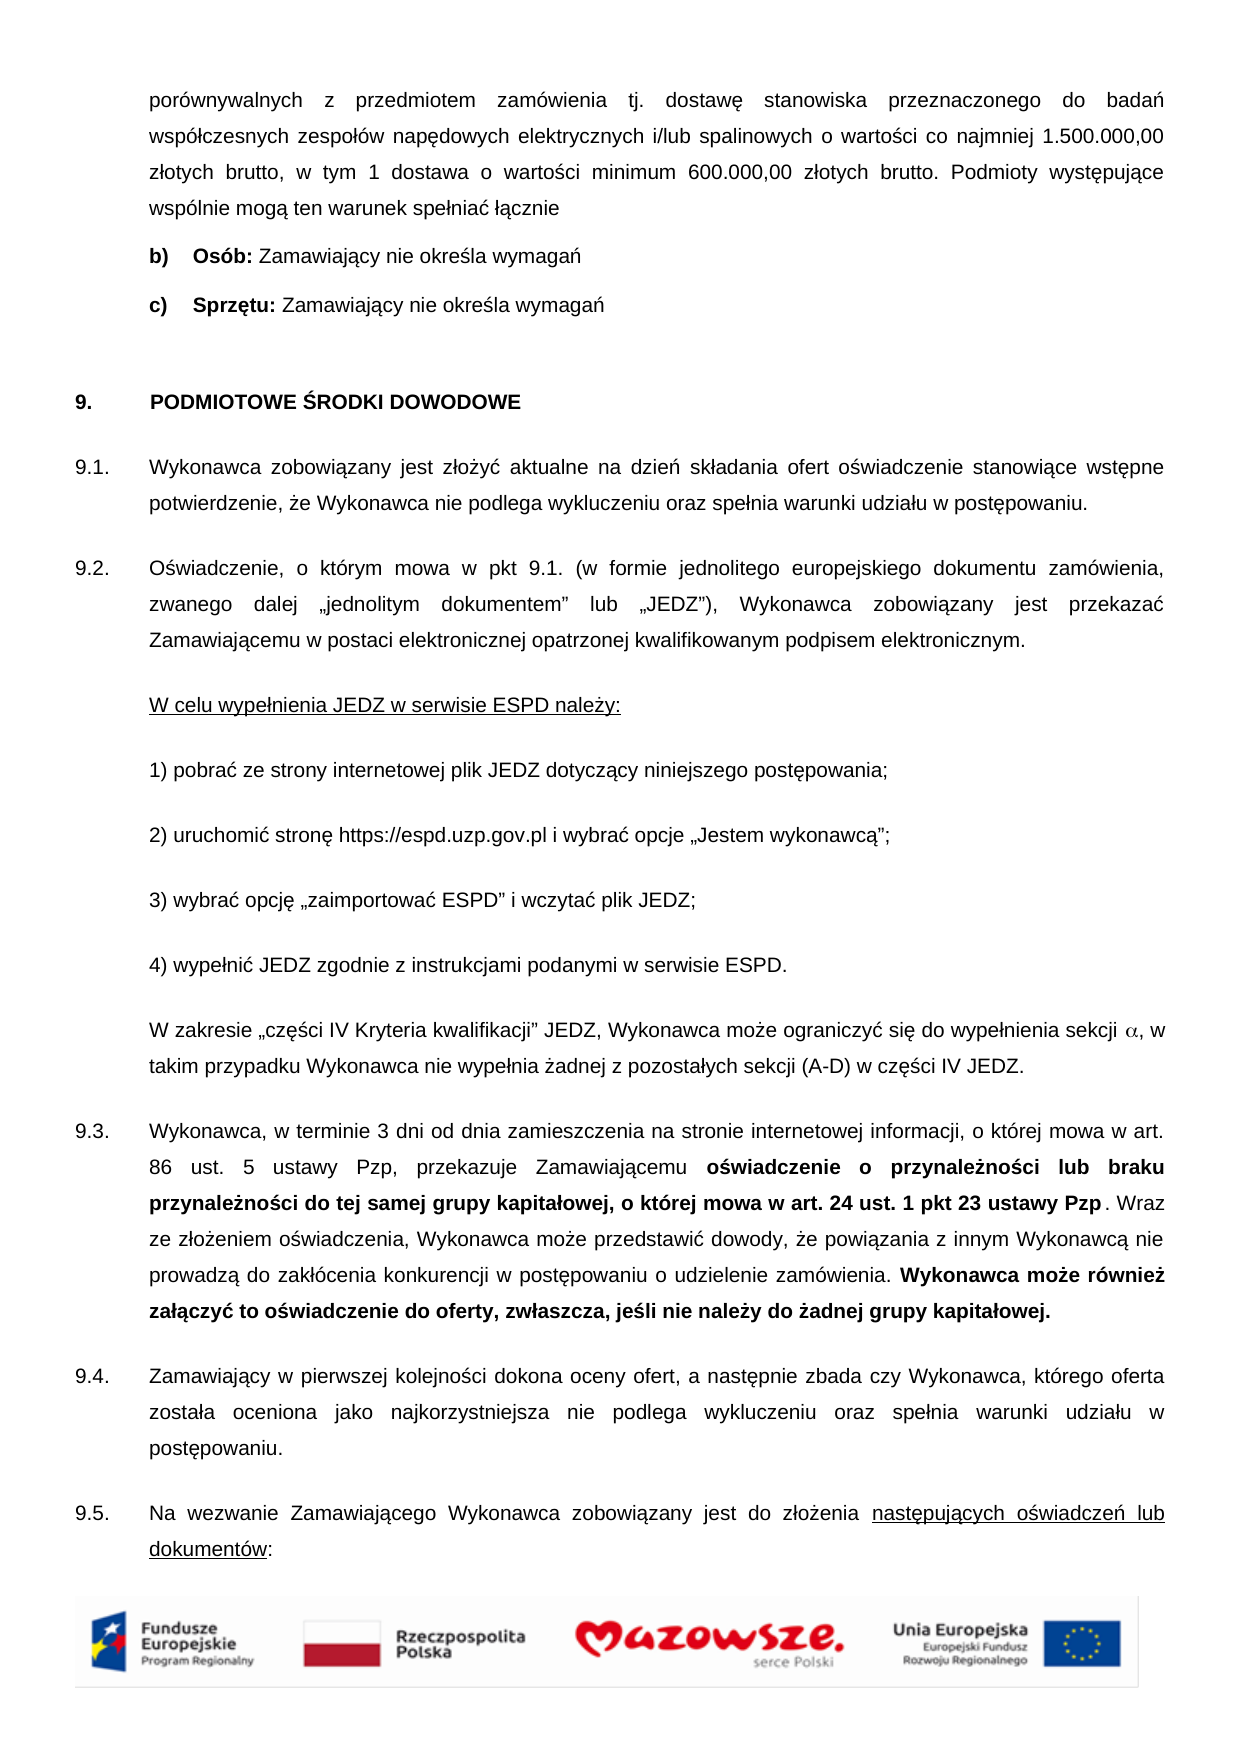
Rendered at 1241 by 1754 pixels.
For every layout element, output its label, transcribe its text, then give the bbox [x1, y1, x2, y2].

text 9.1. Wykonawca zobowiązany jest złożyć aktualne na dzień składania ofert oświadczenie stanowiące wstępne potwierdzenie, że Wykonawca nie podlega wykluczeniu oraz spełnia warunki udziału w postępowaniu. [75, 454, 1165, 514]
text 9.4. Zamawiający w pierwszej kolejności dokona oceny ofert, a następnie zbada czy Wykonawca, którego oferta została oceniona jako najkorzystniejsza nie podlega wykluczeniu oraz spełnia warunki udziału w postępowaniu. [75, 1364, 1165, 1460]
text 9.3. Wykonawca, w terminie 3 dni od dnia zamieszczenia na stronie internetowej informacji, o której mowa w art. 86 ust. 5 ustawy Pzp, przekazuje Zamawiającemu oświadczenie o przynależności lub braku przynależności do tej samej grupy kapitałowej, o której mowa w art. 24 ust. 1 pkt 23 ustawy Pzp. Wraz ze złożeniem oświadczenia, Wykonawca może przedstawić dowody, że powiązania z innym Wykonawcą nie prowadzą do zakłócenia konkurencji w postępowaniu o udzielenie zamówienia. Wykonawca może również załączyć to oświadczenie do oferty, zwłaszcza, jeśli nie należy do żadnej grupy kapitałowej. [75, 1119, 1165, 1323]
text W celu wypełnienia JEDZ w serwisie ESPD należy: [149, 693, 1165, 717]
text 9.5. Na wezwanie Zamawiającego Wykonawca zobowiązany jest do złożenia następujących oświadczeń lub dokumentów: [75, 1501, 1165, 1561]
text 3) wybrać opcję „zaimportować ESPD” i wczytać plik JEDZ; [149, 888, 1165, 912]
list Osób: Zamawiający nie określa wymagań [149, 244, 1165, 268]
text 4) wypełnić JEDZ zgodnie z instrukcjami podanymi w serwisie ESPD. [149, 953, 1165, 977]
list Sprzętu: Zamawiający nie określa wymagań [149, 293, 1165, 317]
text 1) pobrać ze strony internetowej plik JEDZ dotyczący niniejszego postępowania; [149, 758, 1165, 782]
picture [75, 1596, 1139, 1689]
text W zakresie „części IV Kryteria kwalifikacji” JEDZ, Wykonawca może ograniczyć się do wypełnienia sekcji , w takim przypadku Wykonawca nie wypełnia żadnej z pozostałych sekcji (A-D) w części IV JEDZ. [149, 1018, 1165, 1078]
text 2) uruchomić stronę https://espd.uzp.gov.pl i wybrać opcje „Jestem wykonawcą”; [149, 823, 1165, 847]
text 9. PODMIOTOWE ŚRODKI DOWODOWE [75, 389, 1165, 413]
text 9.2. Oświadczenie, o którym mowa w pkt 9.1. (w formie jednolitego europejskiego dokumentu zamówienia, zwanego dalej „jednolitym dokumentem” lub „JEDZ”), Wykonawca zobowiązany jest przekazać Zamawiającemu w postaci elektronicznej opatrzonej kwalifikowanym podpisem elektronicznym. [75, 556, 1165, 651]
